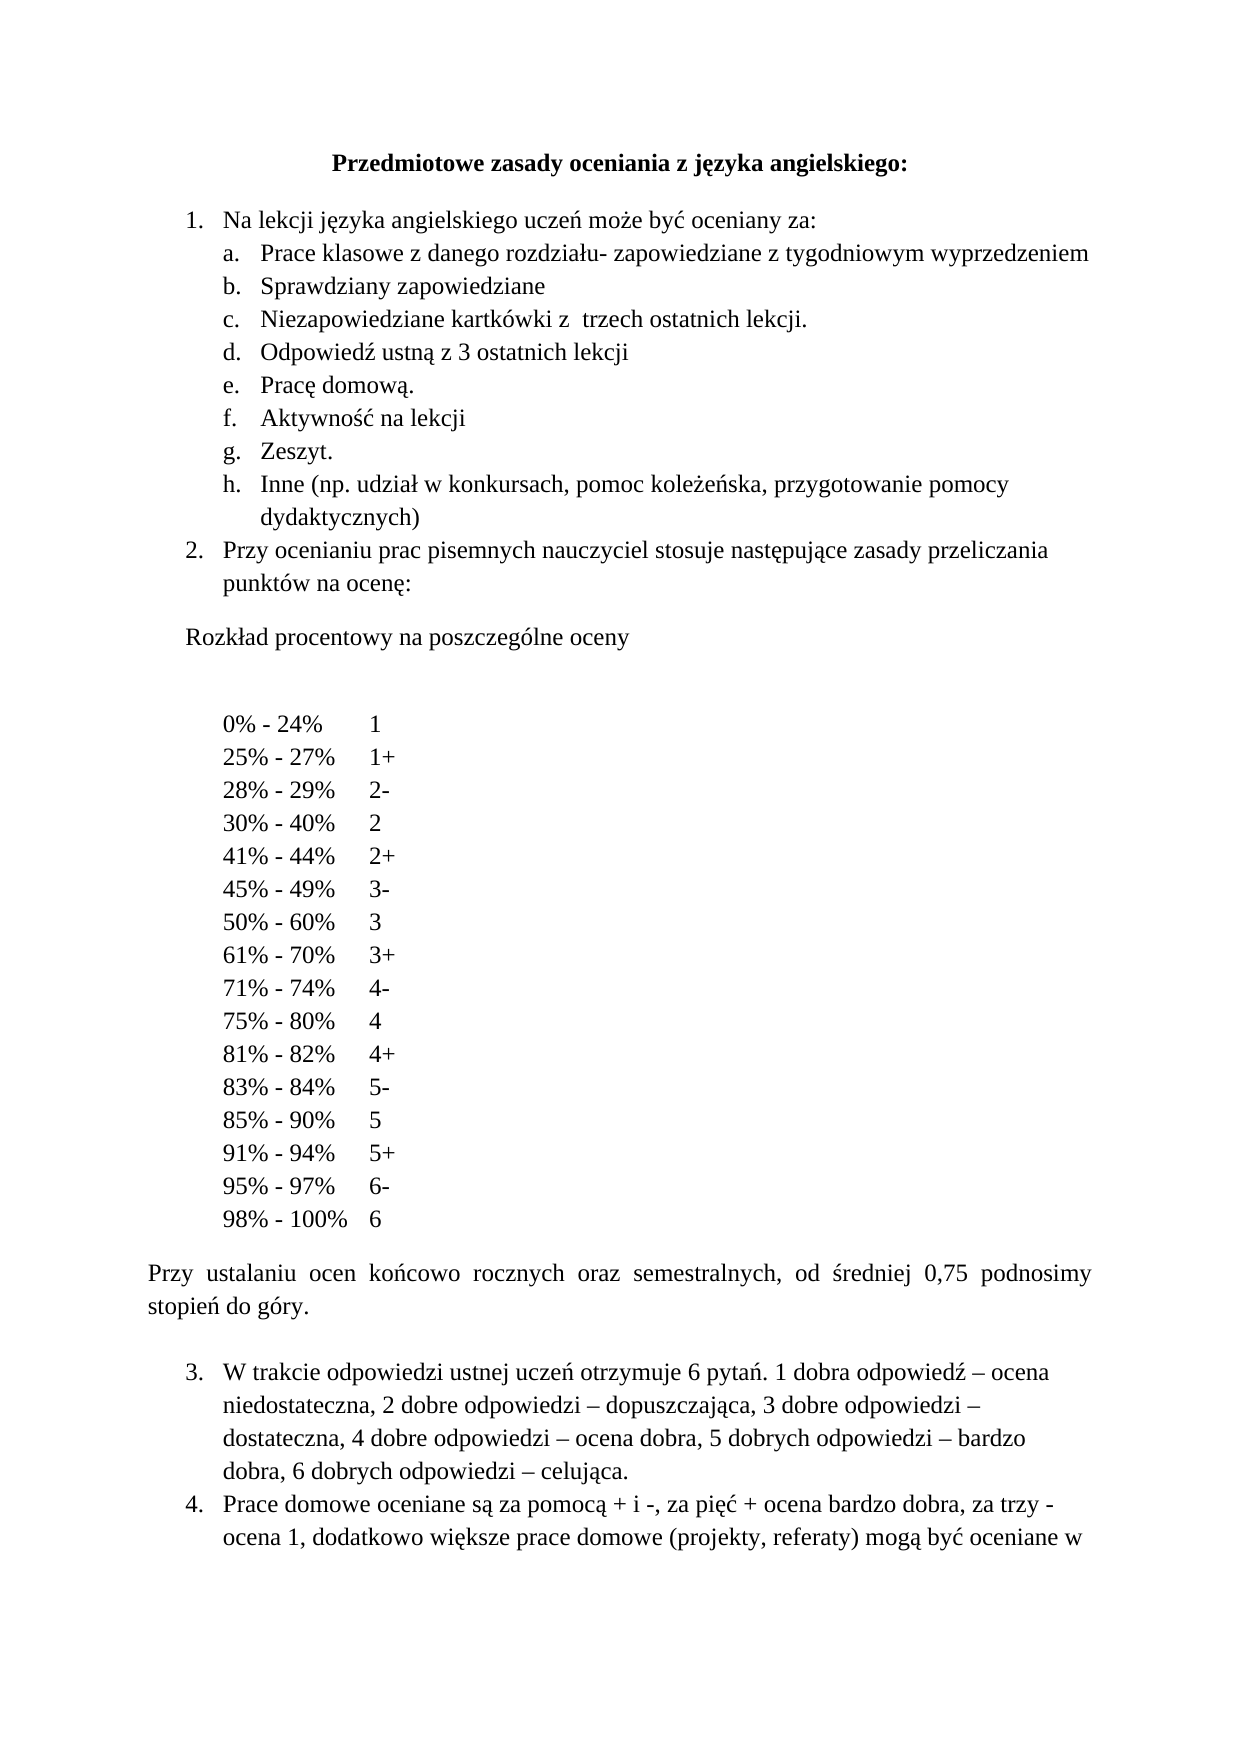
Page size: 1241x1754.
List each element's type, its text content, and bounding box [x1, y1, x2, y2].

list 71% - 74% 4- [223, 973, 1093, 1002]
text Przedmiotowe zasady oceniania z języka angielskiego: [148, 148, 1093, 176]
list 83% - 84% 5- [223, 1072, 1093, 1101]
list 81% - 82% 4+ [223, 1039, 1093, 1068]
list W trakcie odpowiedzi ustnej uczeń otrzymuje 6 pytań. 1 dobra odpowiedź – ocena niedostateczna, 2 dobre odpowiedzi – dopuszczająca, 3 dobre odpowiedzi – dostateczna, 4 dobre odpowiedzi – ocena dobra, 5 dobrych odpowiedzi – bardzo dobra, 6 dobrych odpowiedzi – celująca. [185, 1357, 1093, 1485]
list Inne (np. udział w konkursach, pomoc koleżeńska, przygotowanie pomocy dydaktycznych) [223, 469, 1093, 531]
list 91% - 94% 5+ [223, 1138, 1093, 1167]
list 61% - 70% 3+ [223, 940, 1093, 969]
list 30% - 40% 2 [223, 808, 1093, 837]
list 85% - 90% 5 [223, 1105, 1093, 1134]
list Sprawdziany zapowiedziane [223, 271, 1093, 300]
list 25% - 27% 1+ [223, 742, 1093, 771]
list 95% - 97% 6- [223, 1171, 1093, 1200]
list Odpowiedź ustną z 3 ostatnich lekcji [223, 337, 1093, 366]
list Prace klasowe z danego rozdziału- zapowiedziane z tygodniowym wyprzedzeniem [223, 238, 1093, 267]
list Zeszyt. [223, 436, 1093, 465]
text Rozkład procentowy na poszczególne oceny [185, 622, 1093, 651]
list Pracę domową. [223, 370, 1093, 399]
list 0% - 24% 1 [223, 709, 1093, 738]
list 28% - 29% 2- [223, 775, 1093, 804]
text Przy ustalaniu ocen końcowo rocznych oraz semestralnych, od średniej 0,75 podnosimy stopień do góry. [148, 1258, 1093, 1320]
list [185, 1489, 1093, 1551]
list 75% - 80% 4 [223, 1006, 1093, 1035]
list 45% - 49% 3- [223, 874, 1093, 903]
list 50% - 60% 3 [223, 907, 1093, 936]
list 98% - 100% 6 [223, 1204, 1093, 1233]
list Na lekcji języka angielskiego uczeń może być oceniany za: [185, 205, 1093, 234]
list 41% - 44% 2+ [223, 841, 1093, 870]
list Aktywność na lekcji [223, 403, 1093, 432]
list Przy ocenianiu prac pisemnych nauczyciel stosuje następujące zasady przeliczania punktów na ocenę: [185, 535, 1093, 597]
list Niezapowiedziane kartkówki z trzech ostatnich lekcji. [223, 304, 1093, 333]
